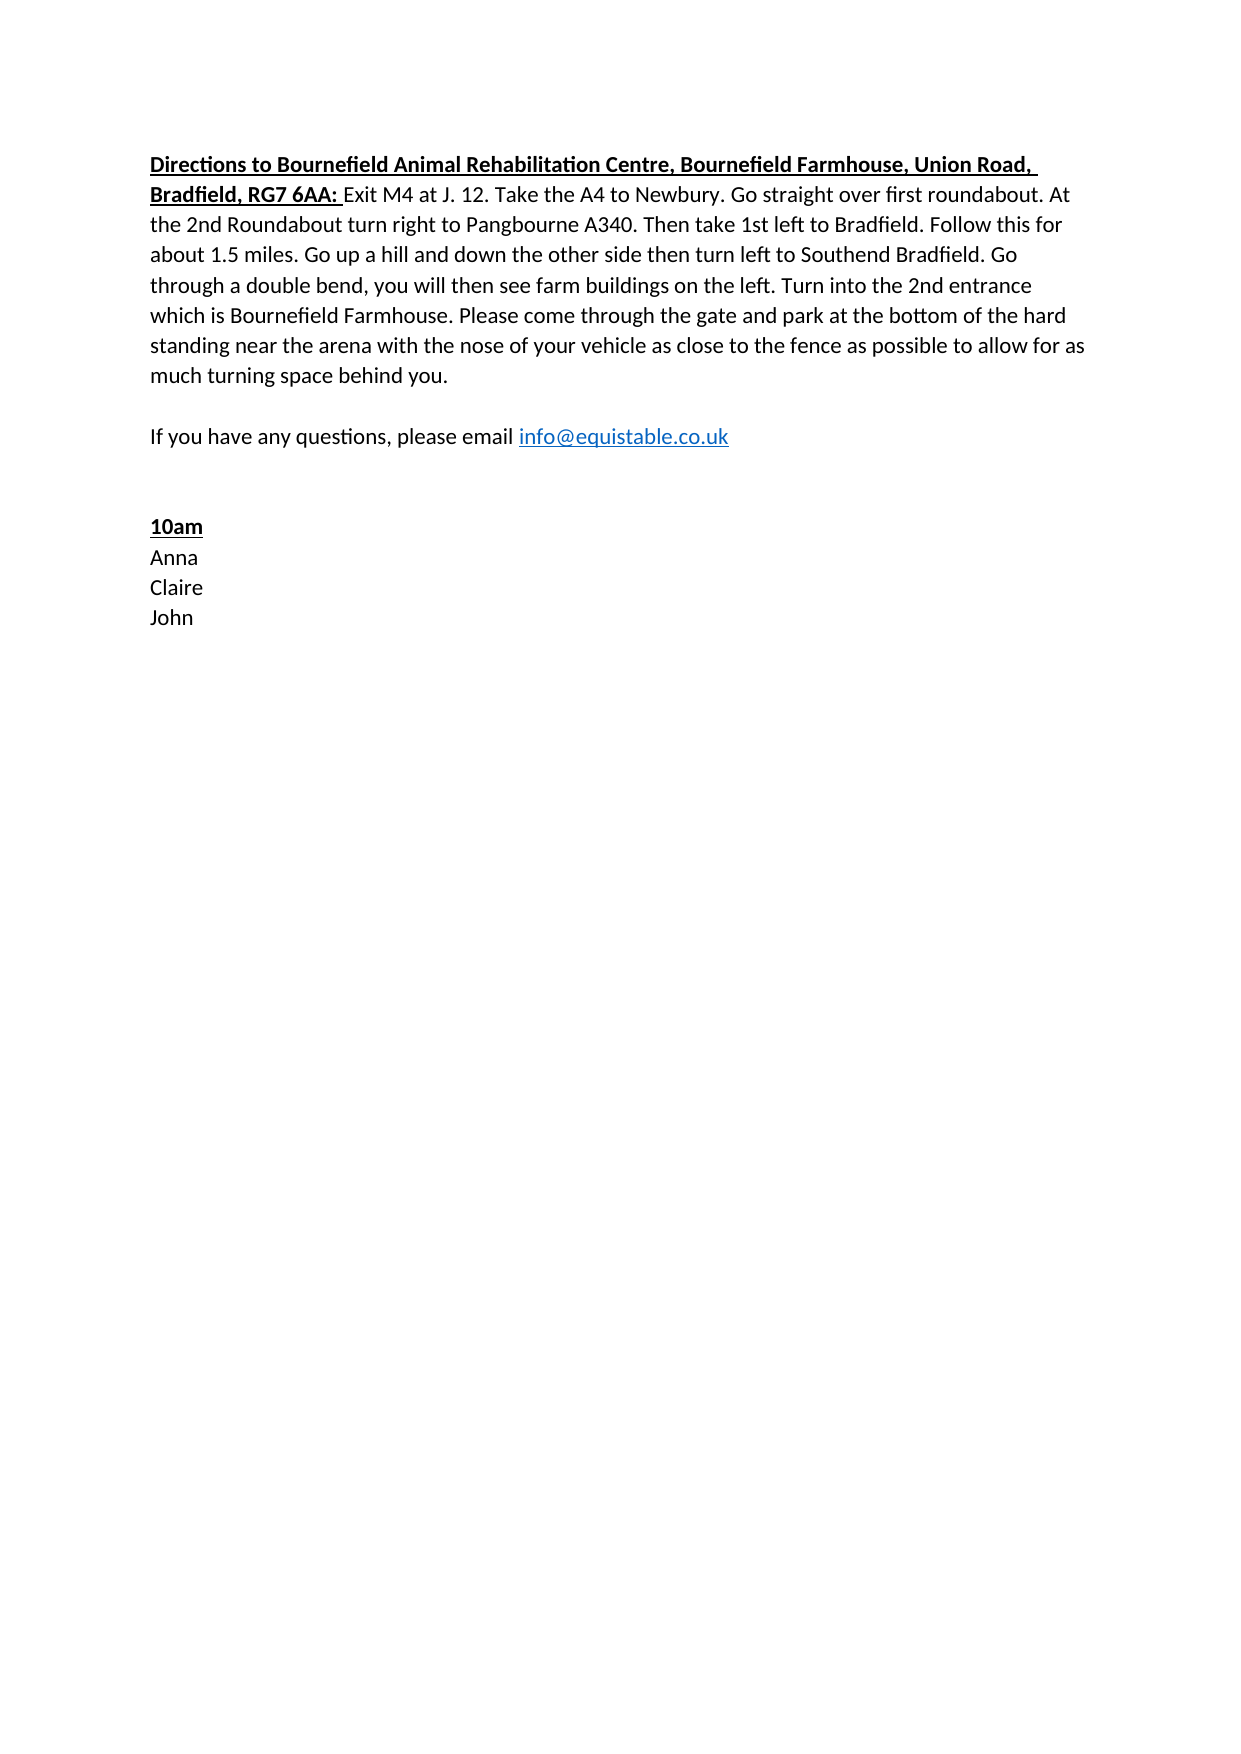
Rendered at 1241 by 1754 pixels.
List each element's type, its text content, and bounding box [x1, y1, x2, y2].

text Anna [150, 543, 1090, 571]
text 10am [150, 512, 1090, 541]
text If you have any questions, please email info@equistable.co.uk [150, 422, 1090, 450]
text Claire [150, 573, 1090, 601]
text Directions to Bournefield Animal Rehabilitation Centre, Bournefield Farmhouse, Union Road, Bradfield, RG7 6AA: Exit M4 at J. 12. Take the A4 to Newbury. Go straight over first roundabout. At the 2nd Roundabout turn right to Pangbourne A340. Then take 1st left to Bradfield. Follow this for about 1.5 miles. Go up a hill and down the other side then turn left to Southend Bradfield. Go through a double bend, you will then see farm buildings on the left. Turn into the 2nd entrance which is Bournefield Farmhouse. Please come through the gate and park at the bottom of the hard standing near the arena with the nose of your vehicle as close to the fence as possible to allow for as much turning space behind you. [150, 150, 1090, 389]
text John [150, 603, 1090, 631]
